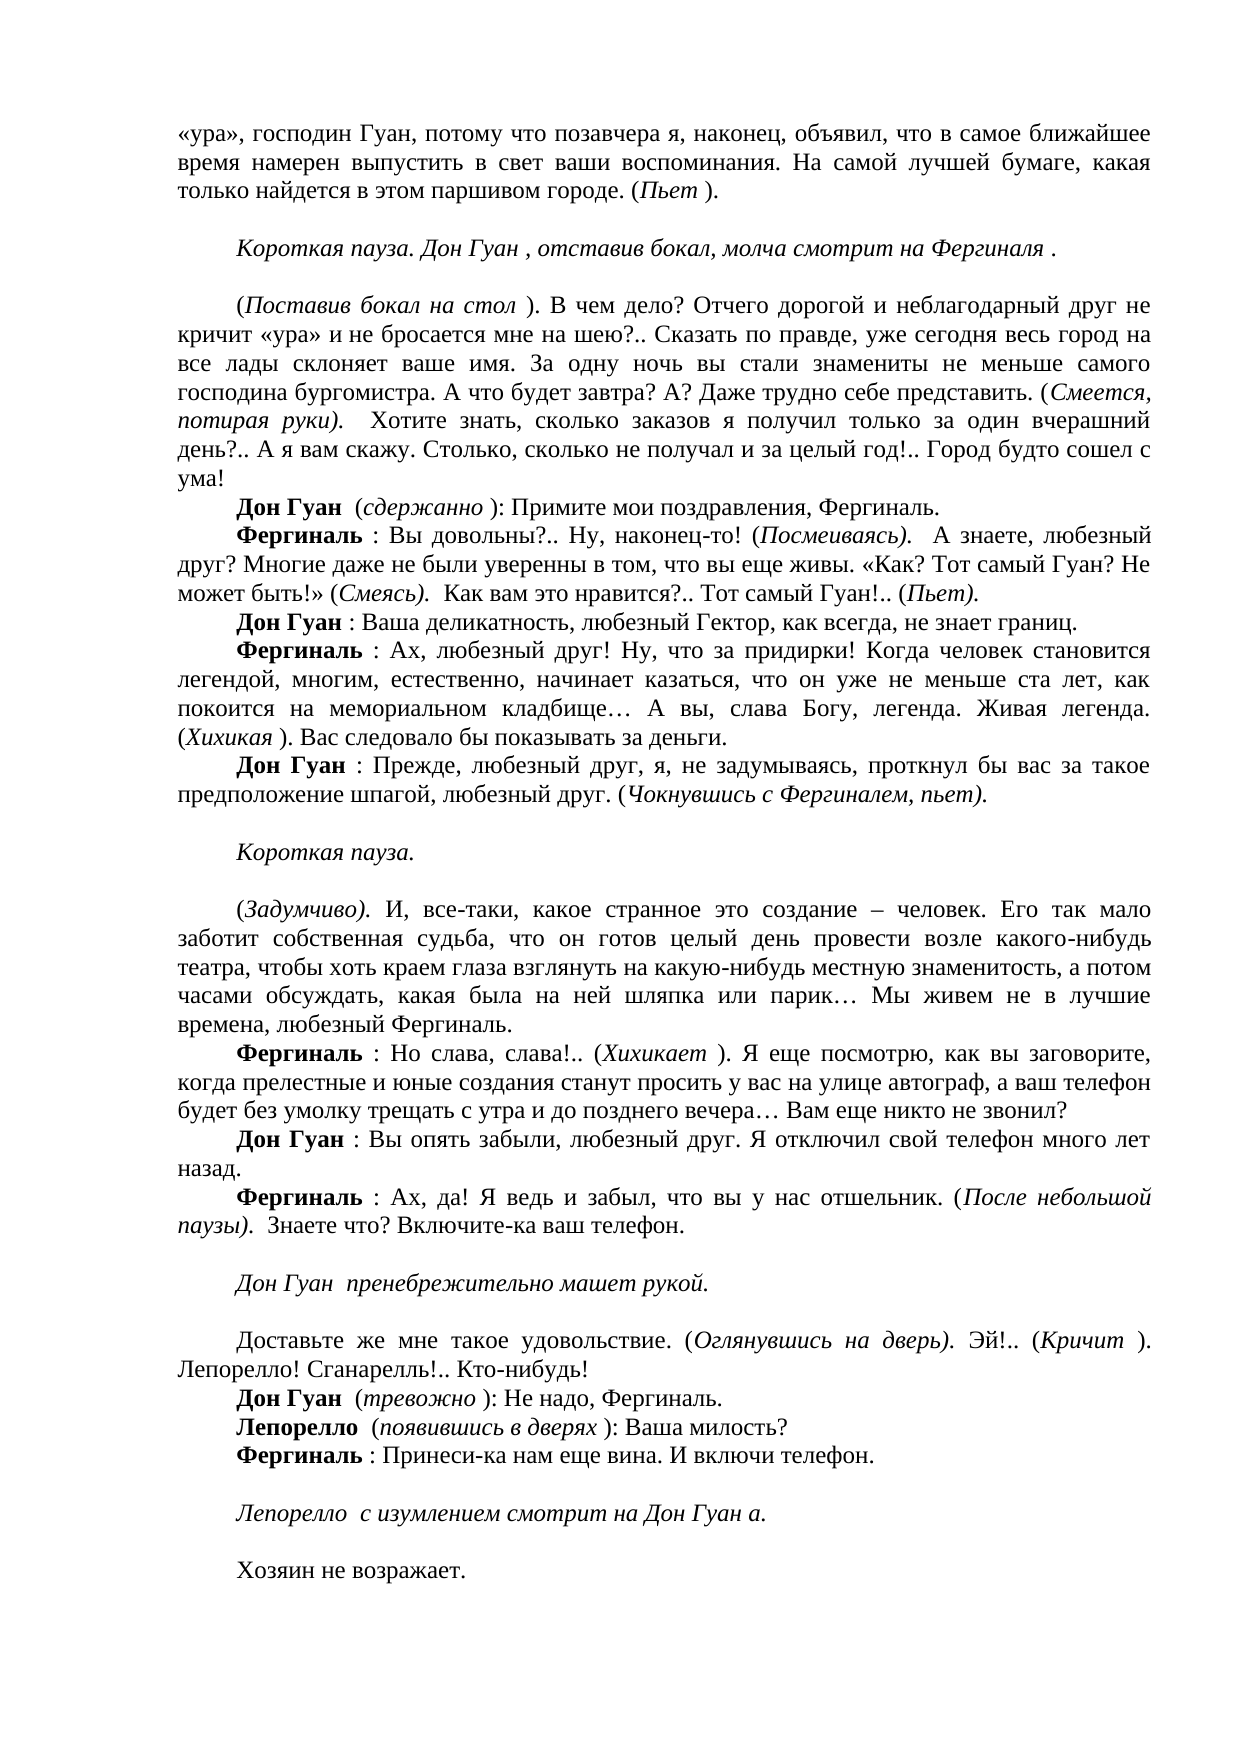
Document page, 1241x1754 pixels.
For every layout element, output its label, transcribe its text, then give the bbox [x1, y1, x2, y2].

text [177, 118, 1152, 204]
text Фергиналь : Принеси-ка нам еще вина. И включи телефон. [177, 1441, 1152, 1469]
text (Поставив бокал на стол ). В чем дело? Отчего дорогой и неблагодарный друг не кричит «ура» и не бросается мне на шею?.. Сказать по правде, уже сегодня весь город на все лады склоняет ваше имя. За одну ночь вы стали знамениты не меньше самого господина бургомистра. А что будет завтра? А? Даже трудно себе представить. (Смеется, потирая руки). Хотите знать, сколько заказов я получил только за один вчерашний день?.. А я вам скажу. Столько, сколько не получал и за целый год!.. Город будто сошел с ума! [177, 291, 1152, 492]
text Дон Гуан : Вы опять забыли, любезный друг. Я отключил свой телефон много лет назад. [177, 1124, 1152, 1182]
text Фергиналь : Ах, любезный друг! Ну, что за придирки! Когда человек становится легендой, многим, естественно, начинает казаться, что он уже не меньше ста лет, как покоится на мемориальном кладбище… А вы, слава Богу, легенда. Живая легенда. (Хихикая ). Вас следовало бы показывать за деньги. [177, 636, 1152, 751]
text Лепорелло (появившись в дверях ): Ваша милость? [177, 1412, 1152, 1441]
text Дон Гуан : Ваша деликатность, любезный Гектор, как всегда, не знает границ. [177, 607, 1152, 636]
text Хозяин не возражает. [177, 1556, 1152, 1584]
text Дон Гуан : Прежде, любезный друг, я, не задумываясь, проткнул бы вас за такое предположение шпагой, любезный друг. (Чокнувшись с Фергиналем, пьет). [177, 751, 1152, 808]
text Лепорелло с изумлением смотрит на Дон Гуан а. [177, 1498, 1152, 1527]
text Доставьте же мне такое удовольствие. (Оглянувшись на дверь). Эй!.. (Кричит ). Лепорелло! Сганарелль!.. Кто-нибудь! [177, 1326, 1152, 1383]
text Дон Гуан (сдержанно ): Примите мои поздравления, Фергиналь. [177, 492, 1152, 521]
text (Задумчиво). И, все-таки, какое странное это создание – человек. Его так мало заботит собственная судьба, что он готов целый день провести возле какого-нибудь театра, чтобы хоть краем глаза взглянуть на какую-нибудь местную знаменитость, а потом часами обсуждать, какая была на ней шляпка или парик… Мы живем не в лучшие времена, любезный Фергиналь. [177, 894, 1152, 1038]
text Фергиналь : Вы довольны?.. Ну, наконец-то! (Посмеиваясь). А знаете, любезный друг? Многие даже не были уверенны в том, что вы еще живы. «Как? Тот самый Гуан? Не может быть!» (Смеясь). Как вам это нравится?.. Тот самый Гуан!.. (Пьет). [177, 521, 1152, 607]
text Фергиналь : Ах, да! Я ведь и забыл, что вы у нас отшельник. (После небольшой паузы). Знаете что? Включите-ка ваш телефон. [177, 1182, 1152, 1239]
text Фергиналь : Но слава, слава!.. (Хихикает ). Я еще посмотрю, как вы заговорите, когда прелестные и юные создания станут просить у вас на улице автограф, а ваш телефон будет без умолку трещать с утра и до позднего вечера… Вам еще никто не звонил? [177, 1038, 1152, 1124]
text Дон Гуан пренебрежительно машет рукой. [177, 1268, 1152, 1297]
text Дон Гуан (тревожно ): Не надо, Фергиналь. [177, 1383, 1152, 1412]
text Короткая пауза. [177, 837, 1152, 866]
text Короткая пауза. Дон Гуан , отставив бокал, молча смотрит на Фергиналя . [177, 233, 1152, 262]
